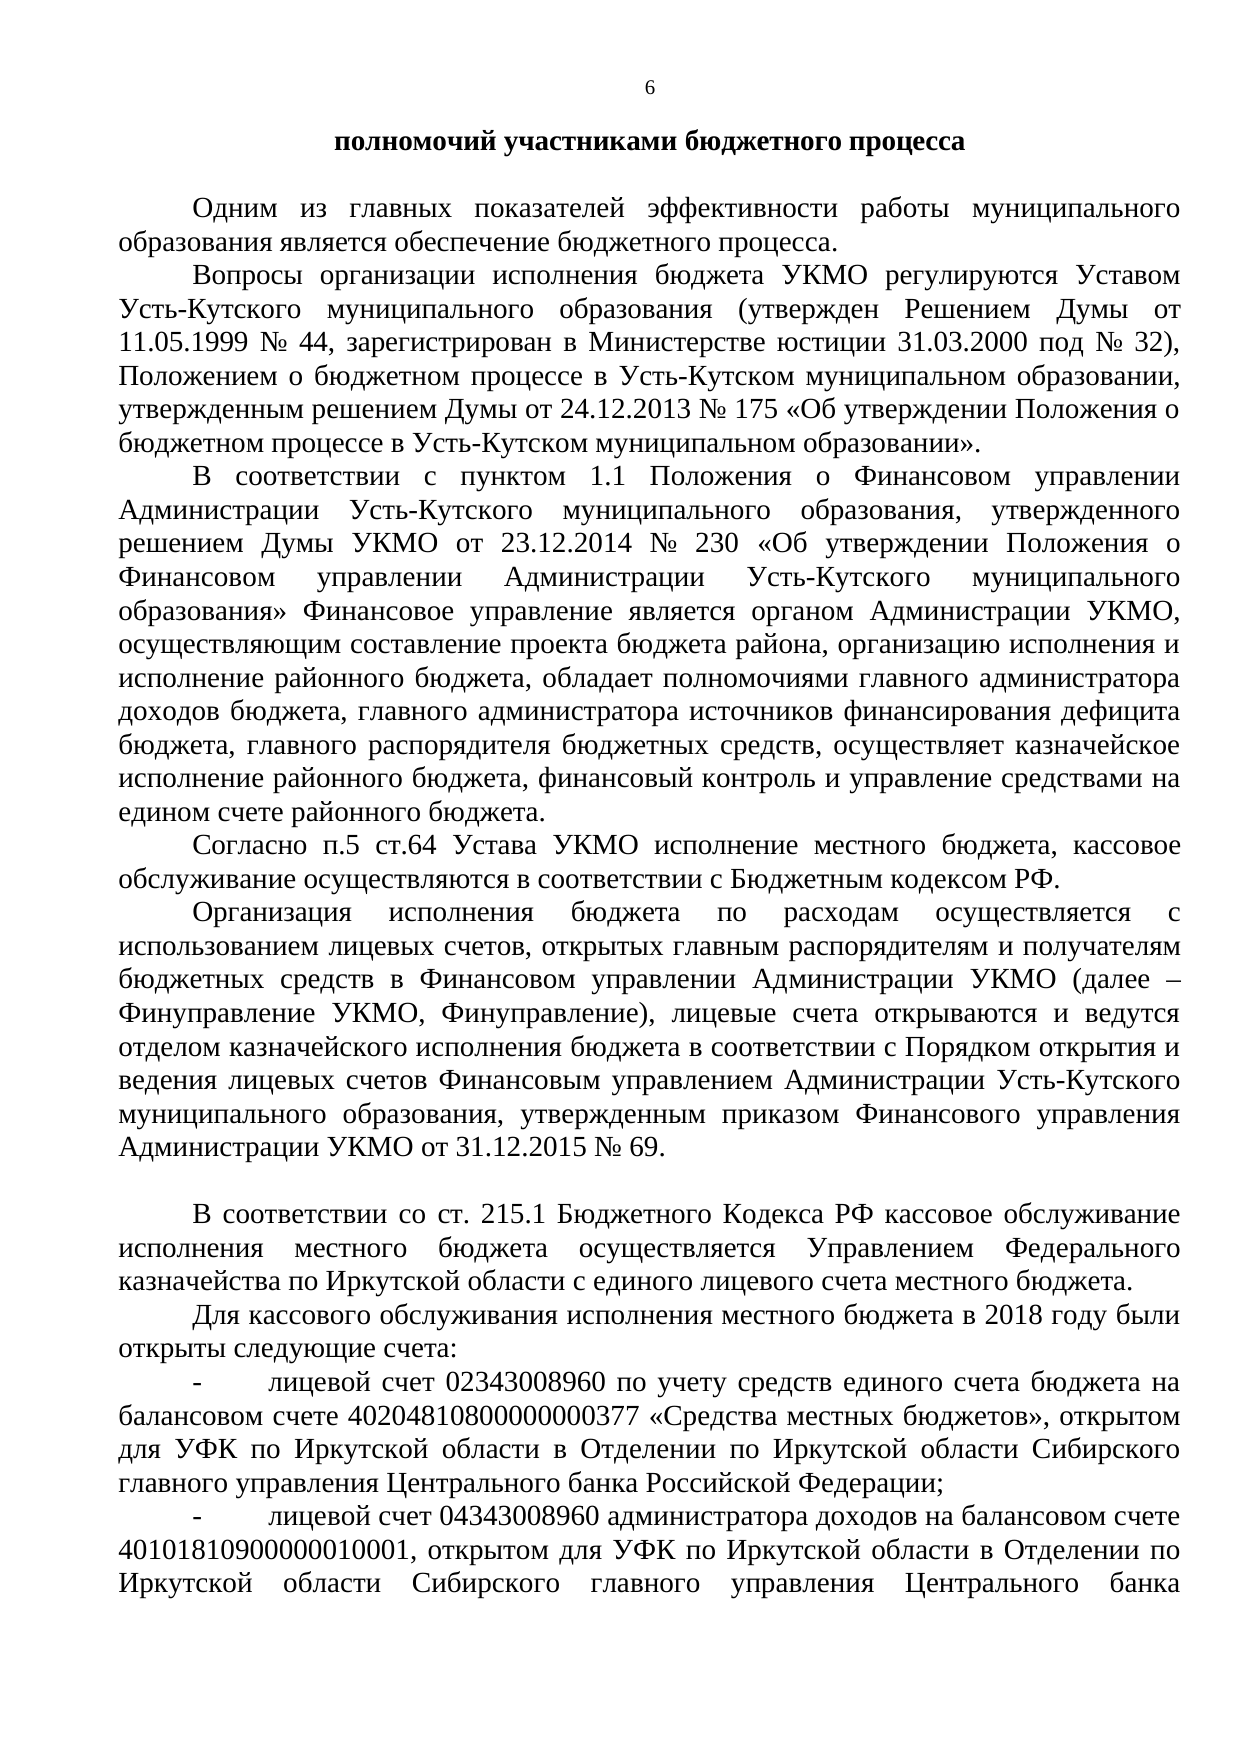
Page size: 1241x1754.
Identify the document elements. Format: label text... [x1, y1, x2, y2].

text В соответствии со ст. 215.1 Бюджетного Кодекса РФ кассовое обслуживание исполнения местного бюджета осуществляется Управлением Федерального казначейства по Иркутской области с единого лицевого счета местного бюджета. [118, 1196, 1181, 1297]
text В соответствии с пунктом 1.1 Положения о Финансовом управлении Администрации Усть-Кутского муниципального образования, утвержденного решением Думы УКМО от 23.12.2014 № 230 «Об утверждении Положения о Финансовом управлении Администрации Усть-Кутского муниципального образования» Финансовое управление является органом Администрации УКМО, осуществляющим составление проекта бюджета района, организацию исполнения и исполнение районного бюджета, обладает полномочиями главного администратора доходов бюджета, главного администратора источников финансирования дефицита бюджета, главного распорядителя бюджетных средств, осуществляет казначейское исполнение районного бюджета, финансовый контроль и управление средствами на едином счете районного бюджета. [118, 458, 1181, 827]
text Организация исполнения бюджета по расходам осуществляется с использованием лицевых счетов, открытых главным распорядителям и получателям бюджетных средств в Финансовом управлении Администрации УКМО (далее – Финуправление УКМО, Финуправление), лицевые счета открываются и ведутся отделом казначейского исполнения бюджета в соответствии с Порядком открытия и ведения лицевых счетов Финансовым управлением Администрации Усть-Кутского муниципального образования, утвержденным приказом Финансового управления Администрации УКМО от 31.12.2015 № 69. [118, 894, 1181, 1163]
list лицевой счет 02343008960 по учету средств единого счета бюджета на балансовом счете 40204810800000000377 «Средства местных бюджетов», открытом для УФК по Иркутской области в Отделении по Иркутской области Сибирского главного управления Центрального банка Российской Федерации; [118, 1364, 1181, 1498]
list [118, 1498, 1181, 1599]
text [118, 123, 1181, 157]
text Вопросы организации исполнения бюджета УКМО регулируются Уставом Усть-Кутского муниципального образования (утвержден Решением Думы от 11.05.1999 № 44, зарегистрирован в Министерстве юстиции 31.03.2000 под № 32), Положением о бюджетном процессе в Усть-Кутском муниципальном образовании, утвержденным решением Думы от 24.12.2013 № 175 «Об утверждении Положения о бюджетном процессе в Усть-Кутском муниципальном образовании». [118, 257, 1181, 458]
text Для кассового обслуживания исполнения местного бюджета в 2018 году были открыты следующие счета: [118, 1297, 1181, 1364]
text Одним из главных показателей эффективности работы муниципального образования является обеспечение бюджетного процесса. [118, 190, 1181, 257]
text Согласно п.5 ст.64 Устава УКМО исполнение местного бюджета, кассовое обслуживание осуществляются в соответствии с Бюджетным кодексом РФ. [118, 827, 1181, 894]
